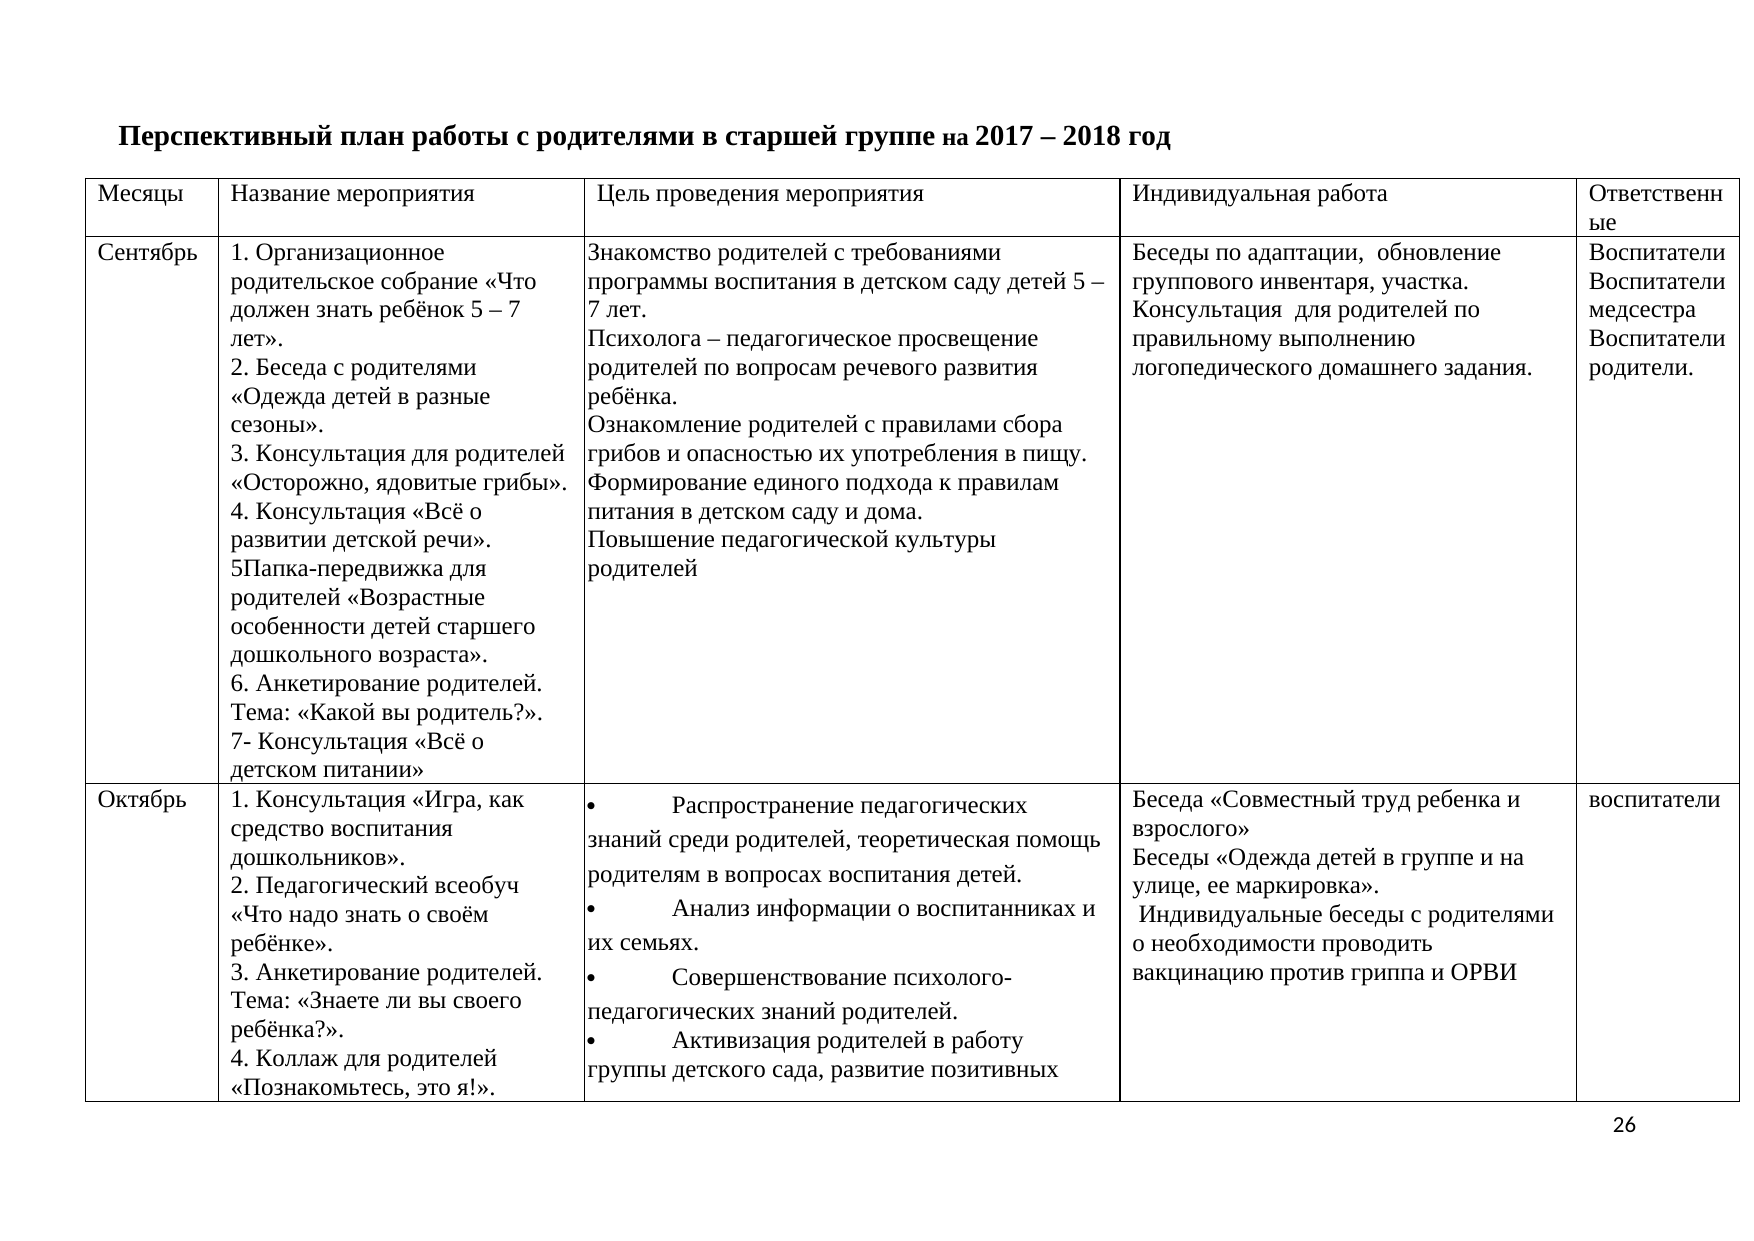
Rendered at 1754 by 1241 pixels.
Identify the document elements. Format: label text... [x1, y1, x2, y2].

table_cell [219, 784, 584, 1101]
table_cell Беседы по адаптации, обновление группового инвентаря, участка. Консультация для родителей по правильному выполнению логопедического домашнего задания. [1121, 237, 1576, 783]
table_cell Сентябрь [86, 237, 218, 783]
table_cell Воспитатели Воспитатели медсестра Воспитатели родители. [1577, 237, 1739, 783]
table_header Месяцы [86, 179, 218, 236]
text Перспективный план работы с родителями в старшей группе на 2017 – 2018 год [118, 118, 1636, 152]
table_header Название мероприятия [219, 179, 584, 236]
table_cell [1121, 784, 1576, 1101]
table_cell воспитатели [1577, 784, 1739, 1101]
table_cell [585, 784, 1119, 1101]
table_header Цель проведения мероприятия [585, 179, 1119, 236]
table_header Индивидуальная работа [1121, 179, 1576, 236]
table_header Ответственные [1577, 179, 1739, 236]
table_cell Знакомство родителей с требованиями программы воспитания в детском саду детей 5 – 7 лет. Психолога – педагогическое просвещение родителей по вопросам речевого развития ребёнка. Ознакомление родителей с правилами сбора грибов и опасностью их употребления в пищу. Формирование единого подхода к правилам питания в детском саду и дома. Повышение педагогической культуры родителей [585, 237, 1119, 783]
table_cell Октябрь [86, 784, 218, 1101]
table_cell 1. Организационное родительское собрание «Что должен знать ребёнок 5 – 7 лет». 2. Беседа с родителями «Одежда детей в разные сезоны». 3. Консультация для родителей «Осторожно, ядовитые грибы». 4. Консультация «Всё о развитии детской речи». 5Папка-передвижка для родителей «Возрастные особенности детей старшего дошкольного возраста». 6. Анкетирование родителей. Тема: «Какой вы родитель?». 7- Консультация «Всё о детском питании» [219, 237, 584, 783]
